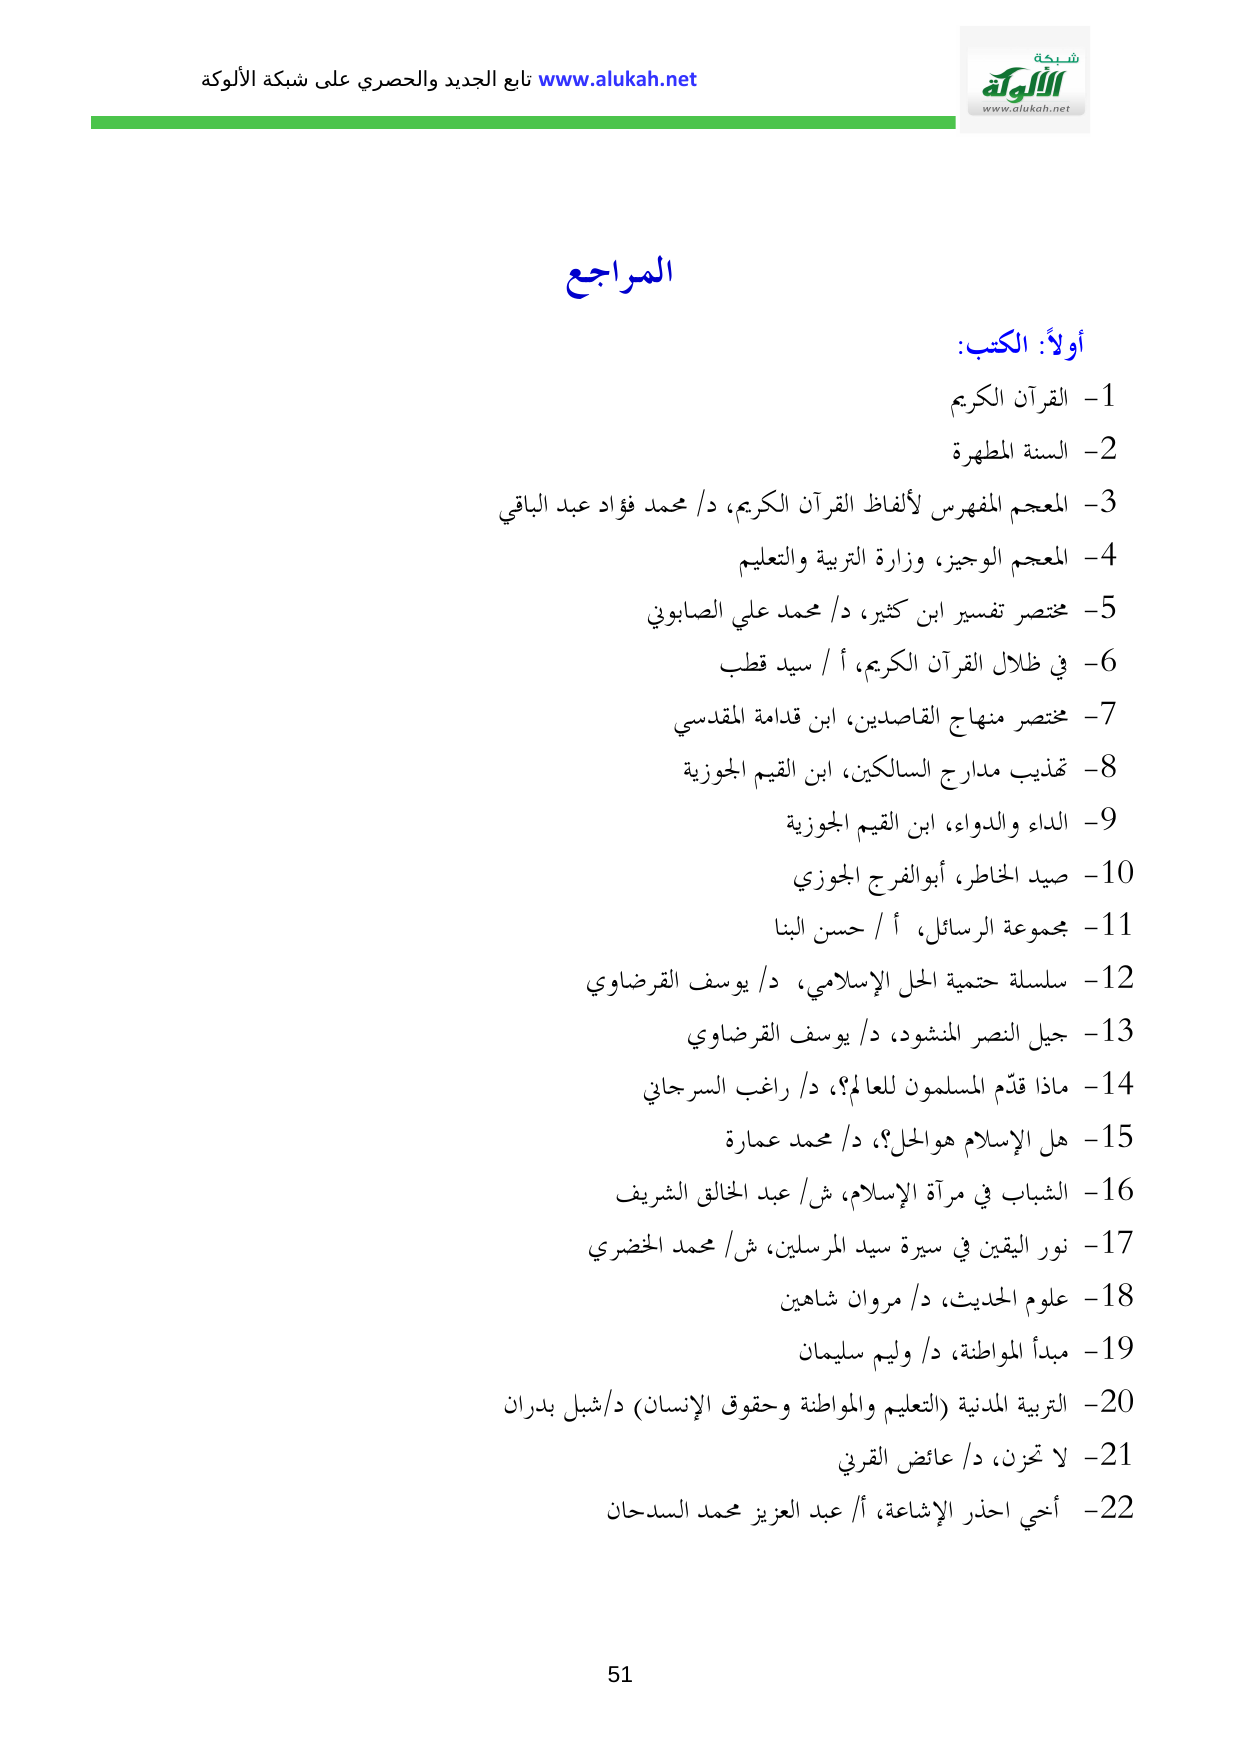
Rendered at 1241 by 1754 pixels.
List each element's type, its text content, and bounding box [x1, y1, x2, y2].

list مختصر تفسير ابن كثير، د/ محمد علي الصابوني [118, 585, 1122, 638]
list علوم الحديث، د/ مروان شاهين [118, 1273, 1122, 1326]
list المعجم الوجيز، وزارة التربية والتعليم [118, 532, 1122, 585]
subtitle المـراجـع [118, 238, 1122, 309]
list الداء والدواء، ابن القيم الجوزية [118, 797, 1122, 850]
text أولاً: الكتب: [118, 319, 1122, 373]
list هل الإسلام هوالحل؟، د/ محمد عمارة [118, 1114, 1122, 1167]
list نور اليقين في سيرة سيد المرسلين، ش/ محمد الخضري [118, 1220, 1122, 1273]
list مبدأ المواطنة، د/ وليم سليمان [118, 1326, 1122, 1379]
list أخي احذر الإشاعة، أ/ عبد العزيز محمد السدحان [118, 1485, 1122, 1538]
list السنة المطهرة [118, 426, 1122, 479]
list جيل النصر المنشود، د/ يوسف القرضاوي [118, 1008, 1122, 1061]
list سلسلة حتمية الحل الإسلامي، د/ يوسف القرضاوي [118, 956, 1122, 1008]
list في ظلال القرآن الكريم، أ / سيد قطب [118, 638, 1122, 691]
list المعجم المفهرس لألفاظ القرآن الكريم، د/ محمد فؤاد عبد الباقي [118, 479, 1122, 532]
list مجموعة الرسائل، أ / حسن البنا [118, 903, 1122, 956]
list التربية المدنية (التعليم والمواطنة وحقوق الإنسان) د/شبل بدران [118, 1379, 1122, 1432]
list مختصر منهاج القاصدين، ابن قدامة المقدسي [118, 691, 1122, 744]
list صيد الخاطر، أبوالفرج الجوزي [118, 850, 1122, 903]
list ماذا قدّم المسلمون للعالم؟، د/ راغب السرجاني [118, 1061, 1122, 1114]
list القرآن الكريم [118, 373, 1122, 426]
list لا تحزن، د/ عائض القرني [118, 1432, 1122, 1485]
list تهذيب مدارج السالكين، ابن القيم الجوزية [118, 744, 1122, 797]
list الشباب في مرآة الإسلام، ش/ عبد الخالق الشريف [118, 1167, 1122, 1220]
